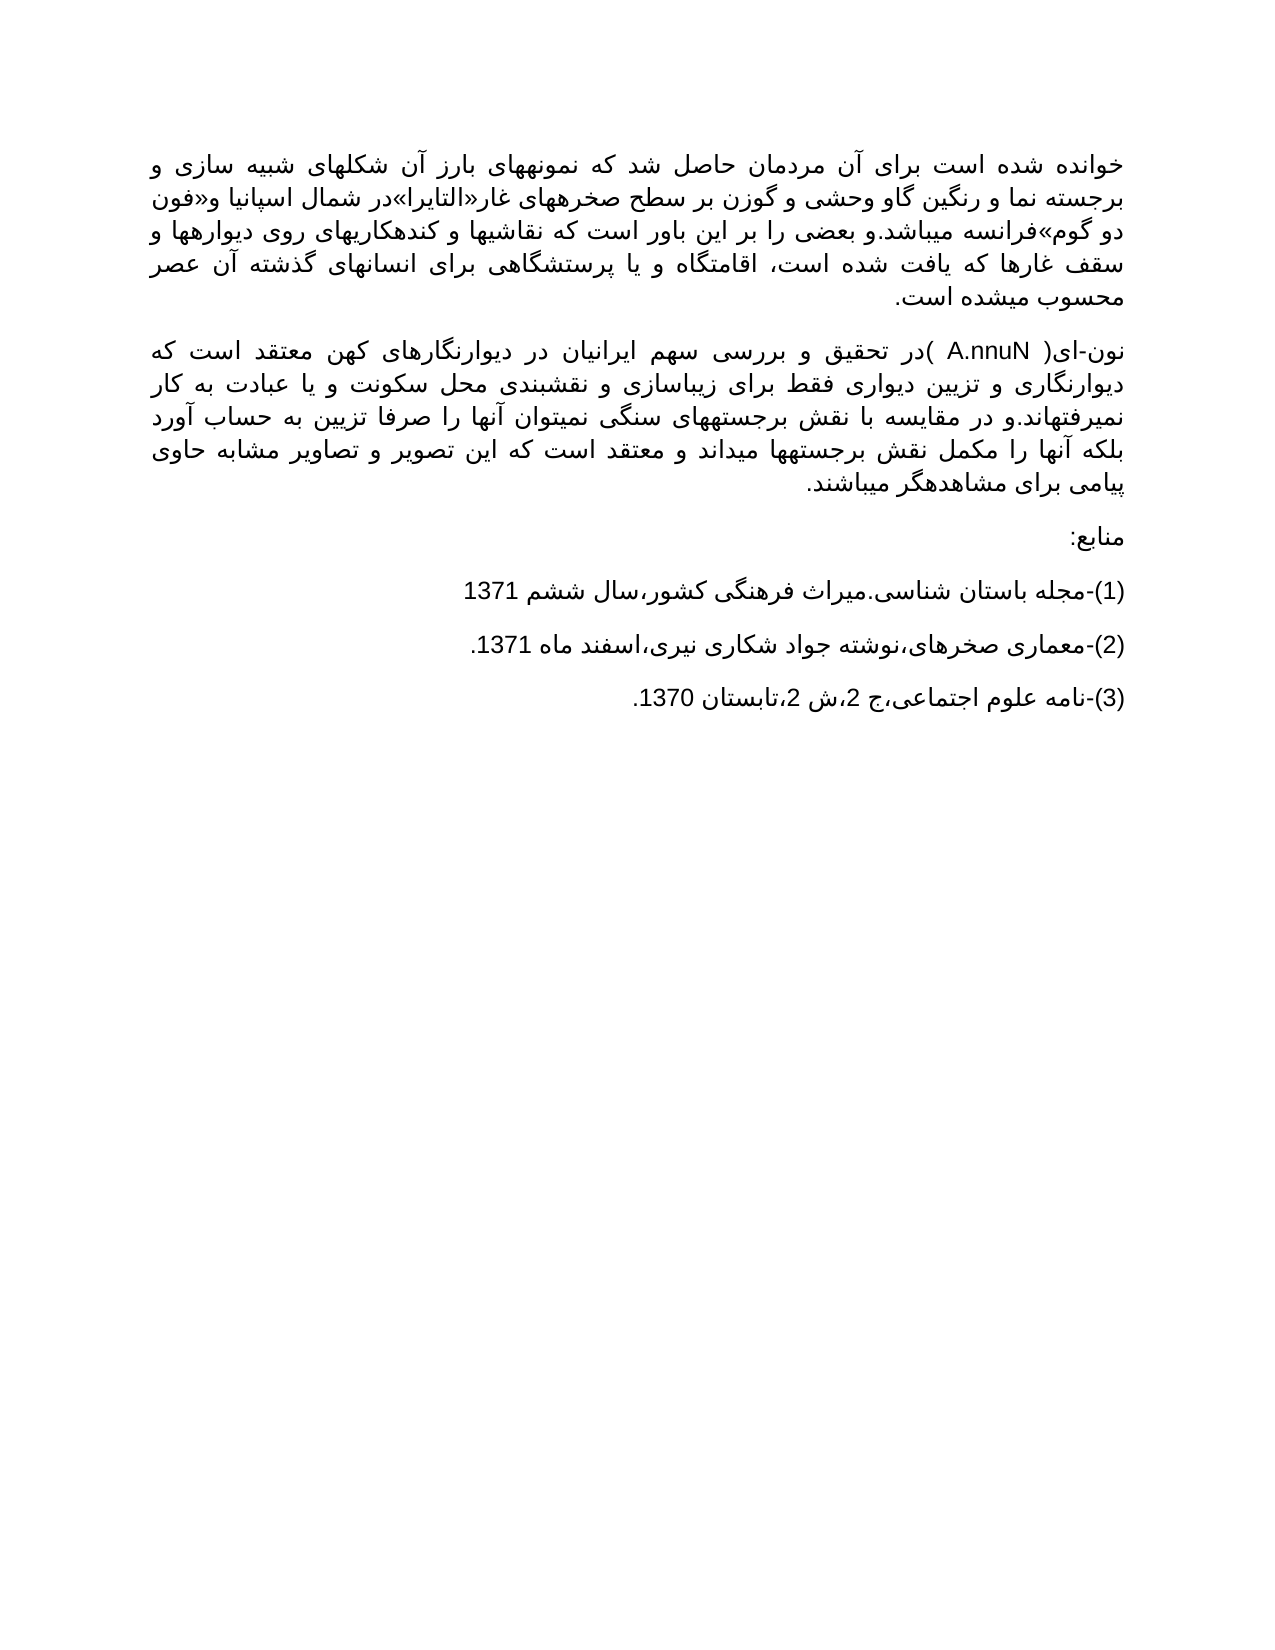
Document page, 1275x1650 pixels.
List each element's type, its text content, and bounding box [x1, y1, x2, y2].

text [150, 150, 1125, 311]
text نون-ای( A.nnuN )در تحقیق و بررسی سهم‏ ایرانیان در دیوارنگاره‏ای کهن معتقد است که‏ دیوارنگاری و تزیین دیواری فقط برای زیباسازی‏ و نقشبندی محل سکونت و یا عبادت به کار نمی‏رفته‏اند.و در مقایسه با نقش برجسته‏های سنگی‏ نمی‏توان آنها را صرفا تزیین به حساب آورد بلکه آنها را مکمل نقش برجسته‏ها می‏داند و معتقد است که‏ این تصویر و تصاویر مشابه حاوی پیامی برای‏ مشاهده‏گر می‏باشند. [150, 336, 1125, 497]
text منابع: [150, 522, 1125, 551]
text (1)-مجله باستان شناسی.میراث فرهنگی کشور،سال ششم‏ 1371 [150, 576, 1125, 604]
text (2)-معماری صخره‏ای،نوشته جواد شکاری نیری،اسفند ماه‏ 1371. [150, 629, 1125, 658]
text (3)-نامه علوم اجتماعی،ج 2،ش 2،تابستان 1370. [150, 683, 1125, 712]
